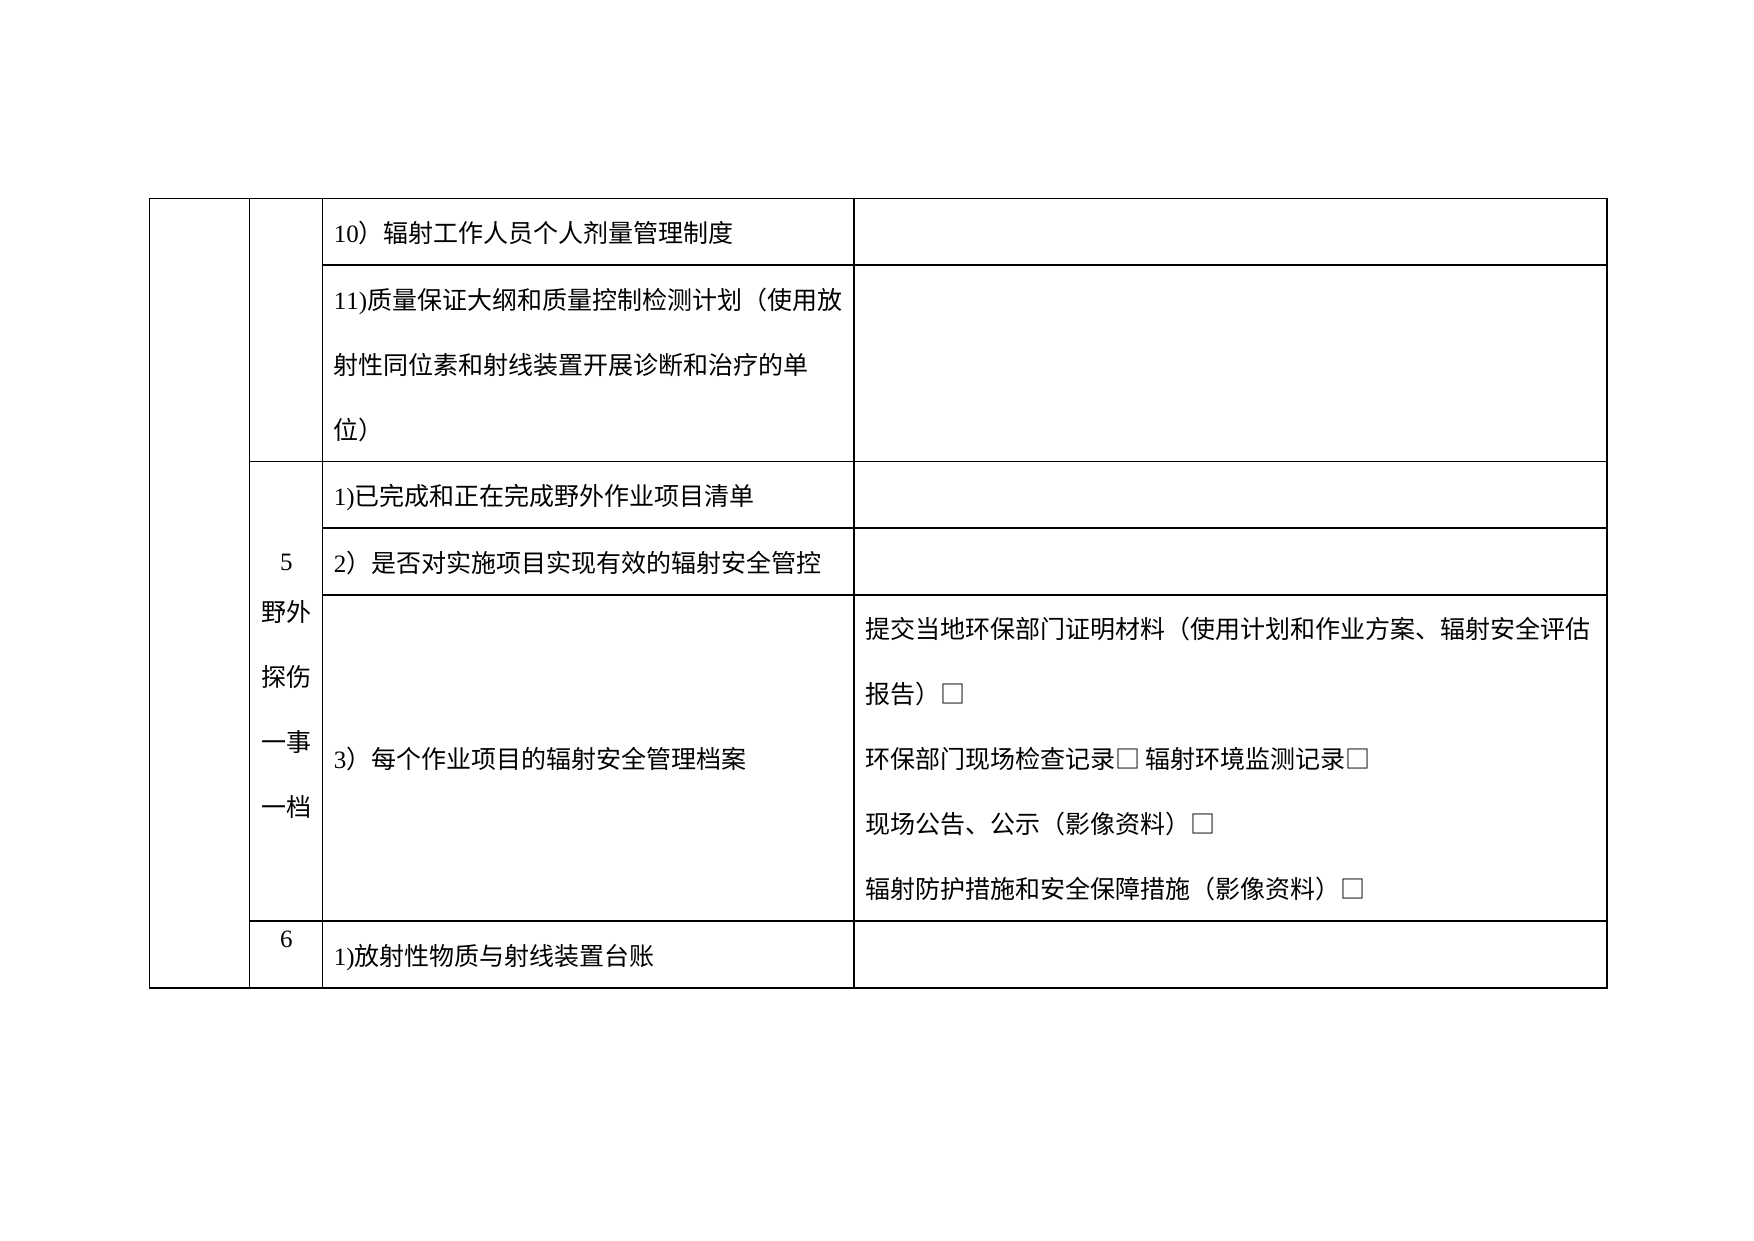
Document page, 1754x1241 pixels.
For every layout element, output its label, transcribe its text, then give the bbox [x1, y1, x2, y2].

table_cell 6 台 账 [250, 922, 322, 987]
table_cell 提交当地环保部门证明材料（使用计划和作业方案、辐射安全评估报告）□ 环保部门现场检查记录□ 辐射环境监测记录□ 现场公告、公示（影像资料）□ 辐射防护措施和安全保障措施（影像资料）□ [855, 596, 1606, 920]
table_cell [855, 529, 1606, 594]
table_cell [855, 266, 1606, 461]
table_cell 11)质量保证大纲和质量控制检测计划（使用放射性同位素和射线装置开展诊断和治疗的单位） [323, 266, 853, 461]
table_cell 10）辐射工作人员个人剂量管理制度 [323, 199, 853, 264]
table_cell [855, 199, 1606, 264]
table_cell 5 野外探伤一事一档 [250, 462, 322, 920]
table_cell [855, 462, 1606, 527]
table_cell 2）是否对实施项目实现有效的辐射安全管控 [323, 529, 853, 594]
table_cell 1)已完成和正在完成野外作业项目清单 [323, 462, 853, 527]
table_cell 1)放射性物质与射线装置台账 [323, 922, 853, 987]
table_cell [855, 922, 1606, 987]
table_cell 3）每个作业项目的辐射安全管理档案 [323, 596, 853, 920]
